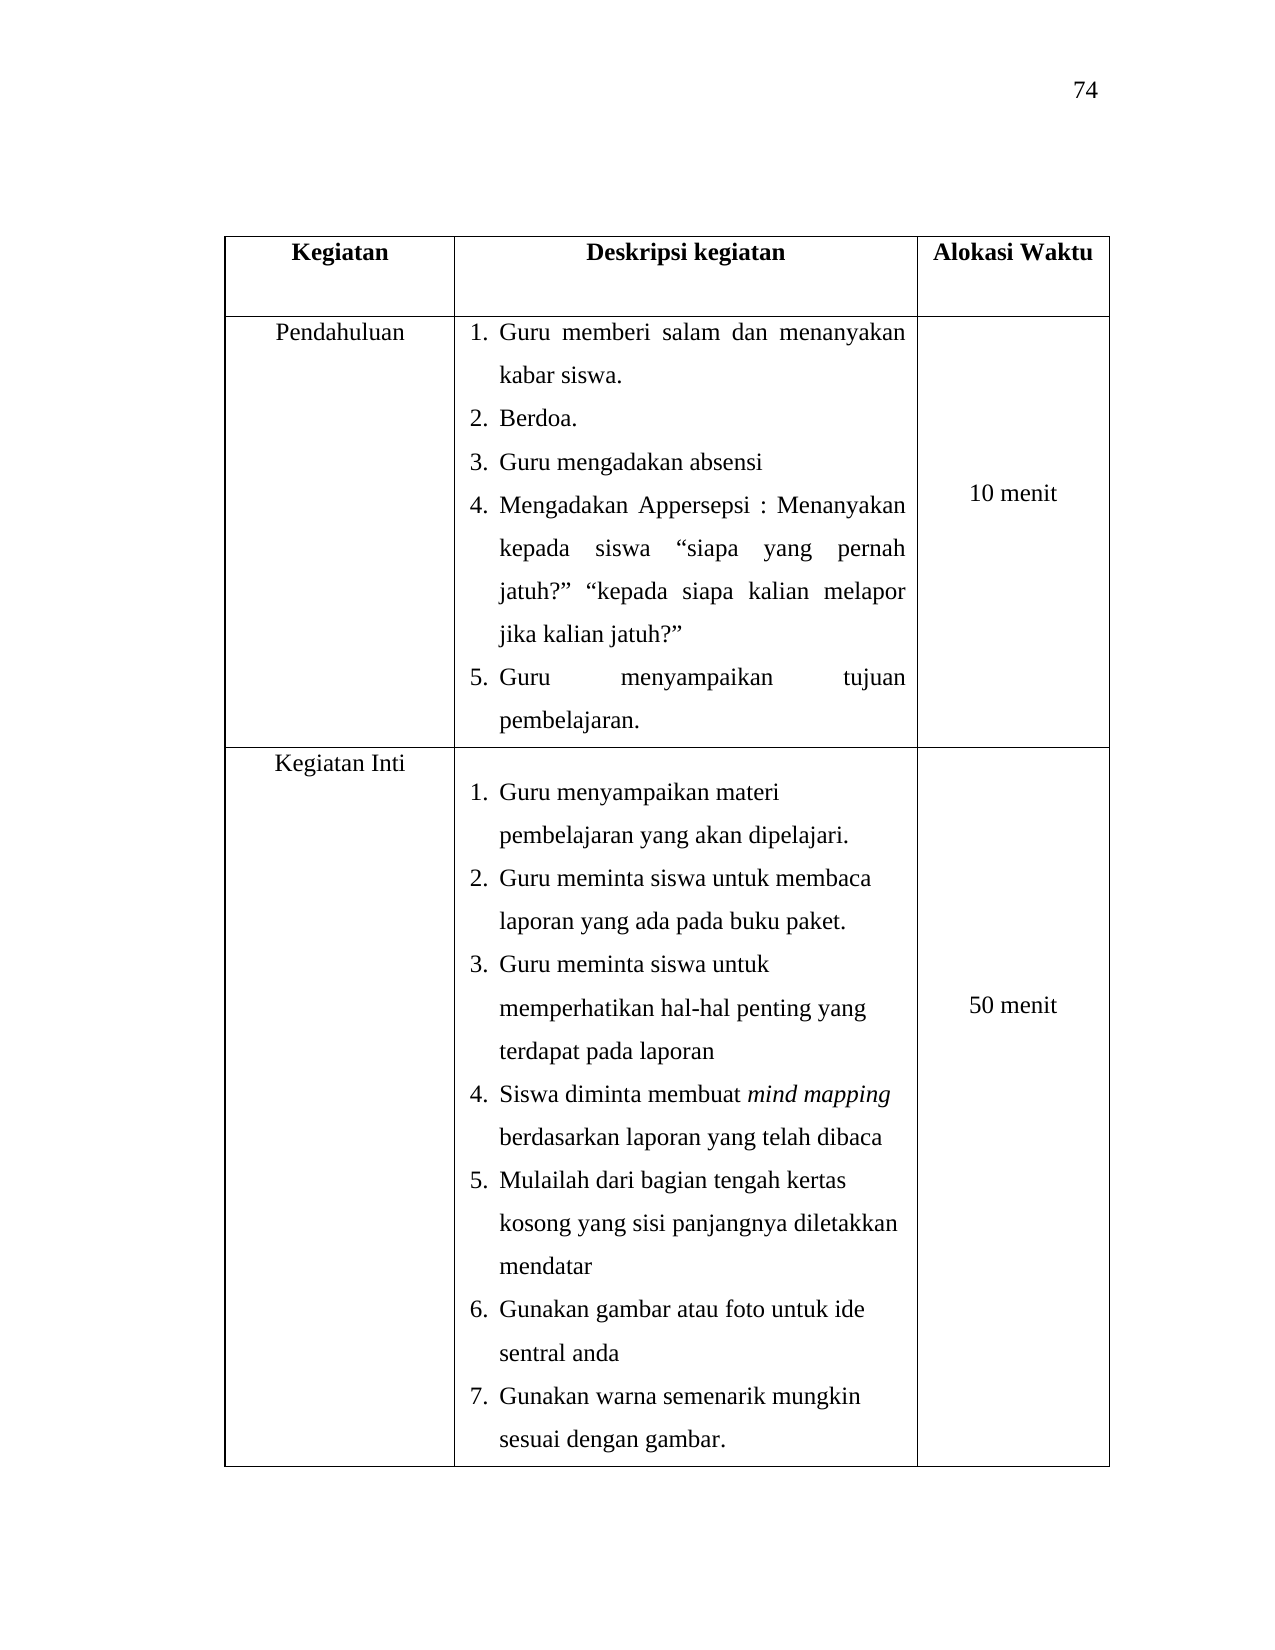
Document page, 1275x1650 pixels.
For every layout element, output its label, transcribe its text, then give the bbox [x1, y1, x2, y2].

table_cell Pendahuluan [226, 317, 454, 747]
table_header Deskripsi kegiatan [455, 237, 917, 316]
table_cell Kegiatan Inti [226, 748, 454, 1466]
table_cell Guru memberi salam dan menanyakan kabar siswa. Berdoa. Guru mengadakan absensi Mengadakan Appersepsi : Menanyakan kepada siswa “siapa yang pernah jatuh?” “kepada siapa kalian melapor jika kalian jatuh?” Guru menyampaikan tujuan pembelajaran. [455, 317, 917, 747]
table_cell 50 menit [918, 748, 1109, 1466]
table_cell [455, 748, 917, 1466]
table_header Kegiatan [226, 237, 454, 316]
table_header Alokasi Waktu [918, 237, 1109, 316]
table_cell 10 menit [918, 317, 1109, 747]
